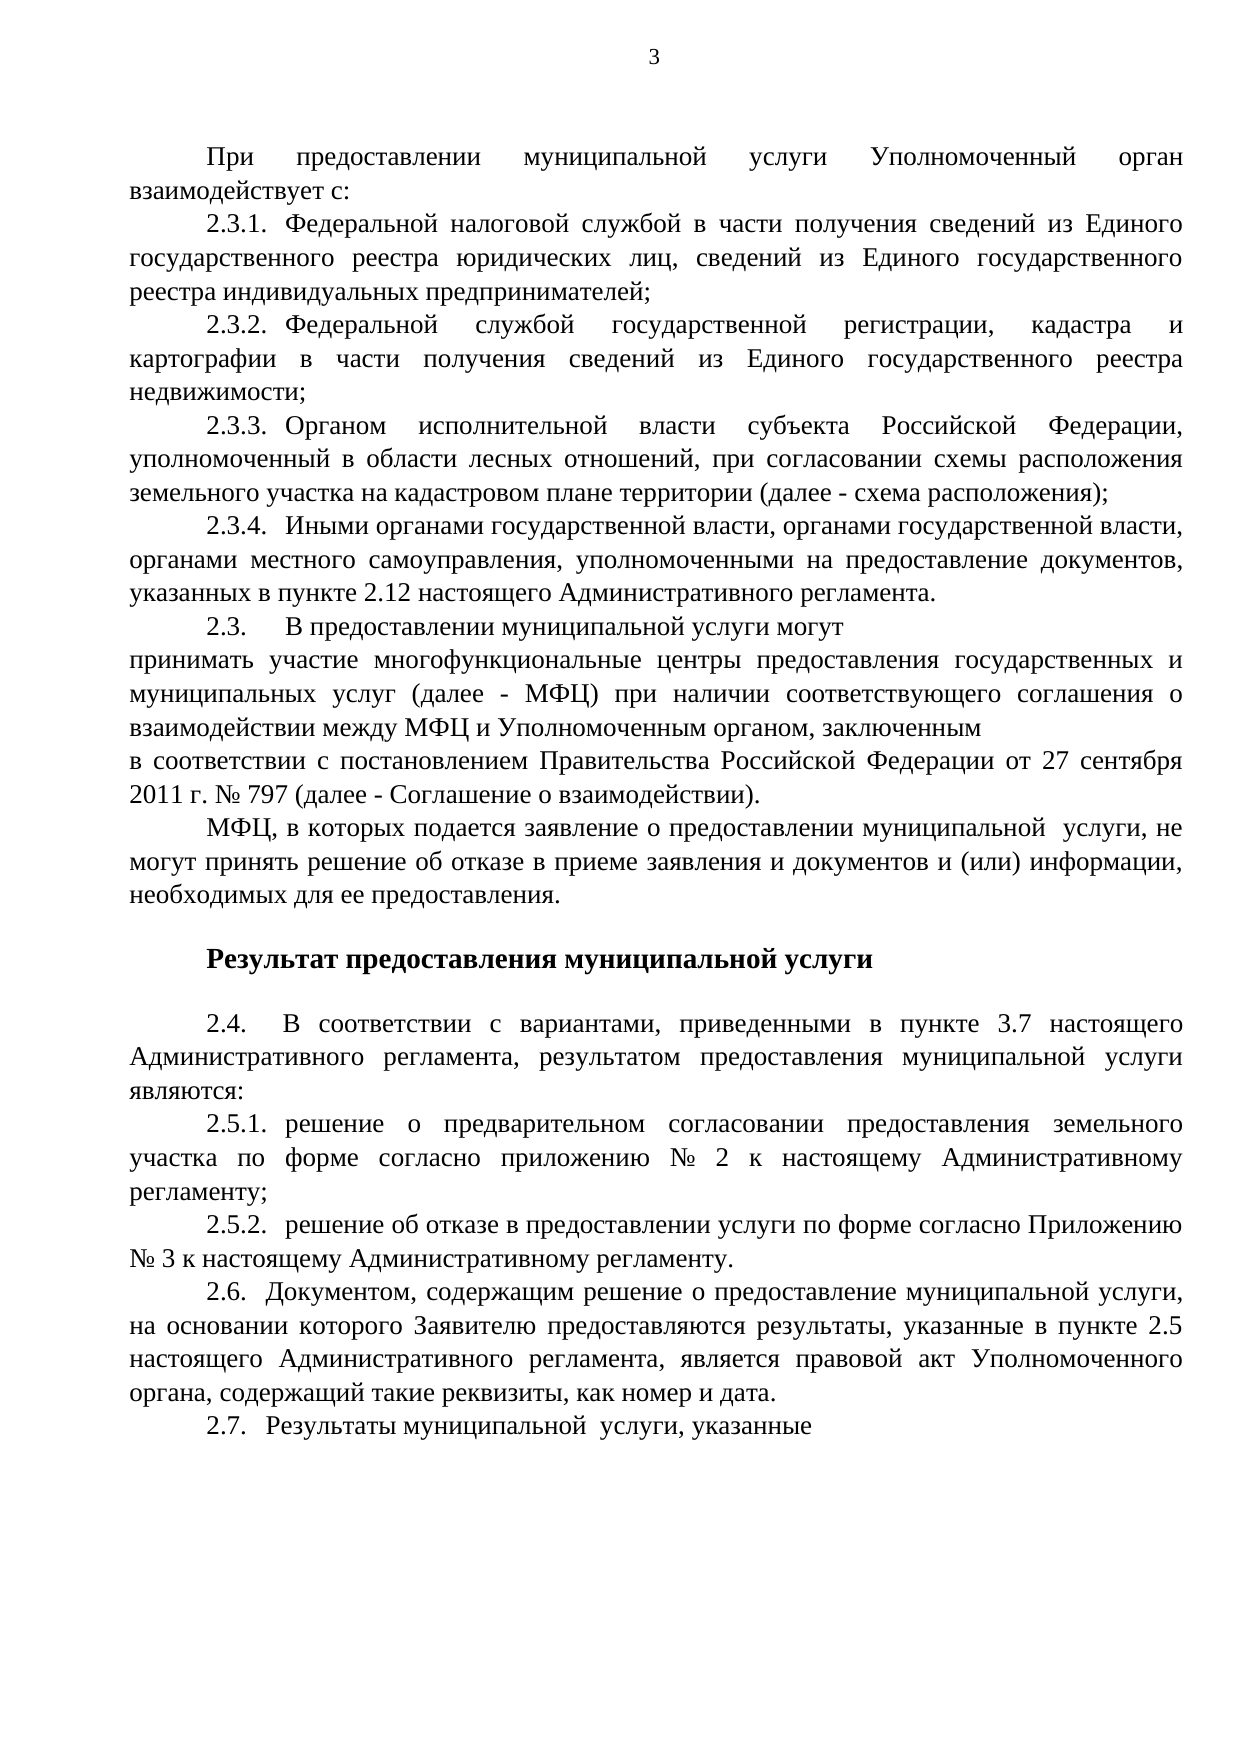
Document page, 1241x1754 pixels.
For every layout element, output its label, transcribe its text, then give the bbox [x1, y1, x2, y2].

text принимать участие многофункциональные центры предоставления государственных и муниципальных услуг (далее - МФЦ) при наличии соответствующего соглашения о взаимодействии между МФЦ и Уполномоченным органом, заключенным [129, 642, 1184, 743]
text При предоставлении муниципальной услуги Уполномоченный орган взаимодействует с: [129, 139, 1184, 206]
text в соответствии с постановлением Правительства Российской Федерации от 27 сентября 2011 г. № 797 (далее - Соглашение о взаимодействии). [129, 743, 1184, 810]
list Документом, содержащим решение о предоставление муниципальной услуги, на основании которого Заявителю предоставляются результаты, указанные в пункте 2.5 настоящего Административного регламента, является правовой акт Уполномоченного органа, содержащий такие реквизиты, как номер и дата. [129, 1274, 1184, 1408]
text Результат предоставления муниципальной услуги [129, 945, 1184, 974]
list Федеральной налоговой службой в части получения сведений из Единого государственного реестра юридических лиц, сведений из Единого государственного реестра индивидуальных предпринимателей; [129, 206, 1184, 307]
list решение об отказе в предоставлении услуги по форме согласно Приложению № 3 к настоящему Административному регламенту. [129, 1207, 1184, 1274]
text МФЦ, в которых подается заявление о предоставлении муниципальной услуги, не могут принять решение об отказе в приеме заявления и документов и (или) информации, необходимых для ее предоставления. [129, 810, 1184, 910]
list Иными органами государственной власти, органами государственной власти, органами местного самоуправления, уполномоченными на предоставление документов, указанных в пункте 2.12 настоящего Административного регламента. [129, 508, 1184, 608]
list Органом исполнительной власти субъекта Российской Федерации, уполномоченный в области лесных отношений, при согласовании схемы расположения земельного участка на кадастровом плане территории (далее - схема расположения); [129, 407, 1184, 508]
list решение о предварительном согласовании предоставления земельного участка по форме согласно приложению № 2 к настоящему Административному регламенту; [129, 1106, 1184, 1207]
list Федеральной службой государственной регистрации, кадастра и картографии в части получения сведений из Единого государственного реестра недвижимости; [129, 307, 1184, 407]
list В соответствии с вариантами, приведенными в пункте 3.7 настоящего Административного регламента, результатом предоставления муниципальной услуги являются: [129, 1005, 1184, 1106]
list Результаты муниципальной услуги, указанные [129, 1408, 1184, 1441]
list В предоставлении муниципальной услуги могут [129, 608, 1184, 642]
